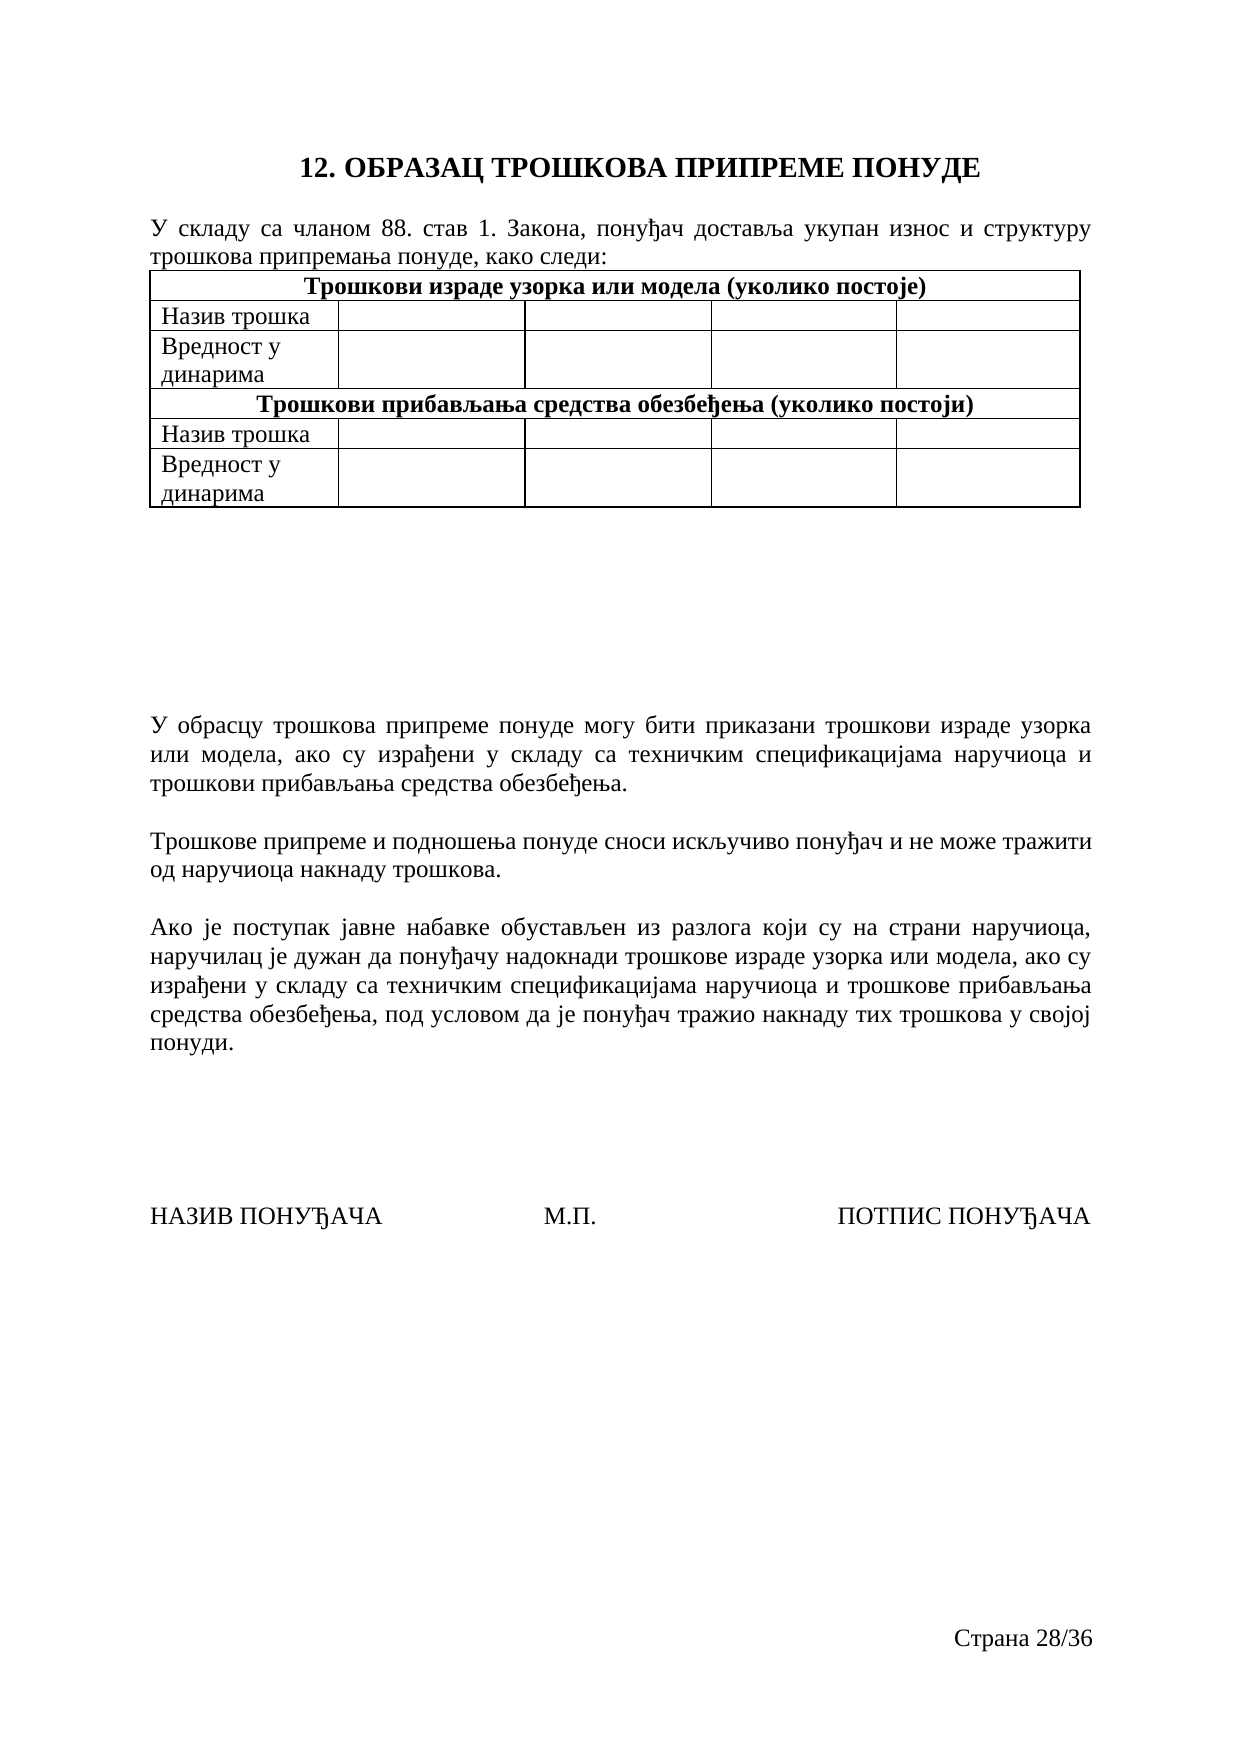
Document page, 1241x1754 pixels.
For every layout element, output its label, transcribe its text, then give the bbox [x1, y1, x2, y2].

table_cell [339, 331, 524, 388]
table_cell [712, 301, 896, 330]
table_cell Вредност у динарима [151, 449, 338, 506]
table_cell [339, 301, 524, 330]
table_cell [339, 419, 524, 448]
table_cell [712, 449, 896, 506]
table_cell [526, 331, 711, 388]
table_cell Назив трошка [151, 419, 338, 448]
text Ако је поступак јавне набавке обустављен из разлога који су на страни наручиоца, наручилац је дужан да понуђачу надокнади трошкове израде узорка или модела, ако су израђени у складу са техничким спецификацијама наручиоца и трошкове прибављања средства обезбеђења, под условом да је понуђач тражио накнаду тих трошкова у својој понуди. [150, 912, 1093, 1056]
table_cell [526, 449, 711, 506]
table_cell Назив трошка [151, 301, 338, 330]
table_cell [526, 419, 711, 448]
text НАЗИВ ПОНУЂАЧА М.П. ПОТПИС ПОНУЂАЧА [150, 1201, 1093, 1230]
text У обрасцу трошкова припреме понуде могу бити приказани трошкови израде узорка или модела, ако су израђени у складу са техничким спецификацијама наручиоца и трошкови прибављања средства обезбеђења. [150, 710, 1093, 797]
table_cell [339, 449, 524, 506]
table_cell [897, 301, 1079, 330]
table_cell [897, 449, 1079, 506]
table_cell [712, 331, 896, 388]
table_cell [897, 331, 1079, 388]
text Трошкове припреме и подношења понуде сноси искључиво понуђач и не може тражити од наручиоца накнаду трошкова. [150, 826, 1093, 883]
text У складу са чланом 88. став 1. Закона, понуђач доставља укупан износ и структуру трошкова припремања понуде, како следи: [150, 213, 1093, 270]
table_cell Трошкови прибављања средства обезбеђења (уколико постоји) [151, 389, 1079, 418]
table_cell [712, 419, 896, 448]
table_cell [897, 419, 1079, 448]
table_header Трошкови израде узорка или модела (уколико постоје) [151, 271, 1079, 300]
subtitle ОБРАЗАЦ ТРОШКОВА ПРИПРЕМЕ ПОНУДЕ [187, 150, 1093, 183]
table_cell [526, 301, 711, 330]
table_cell Вредност у динарима [151, 331, 338, 388]
